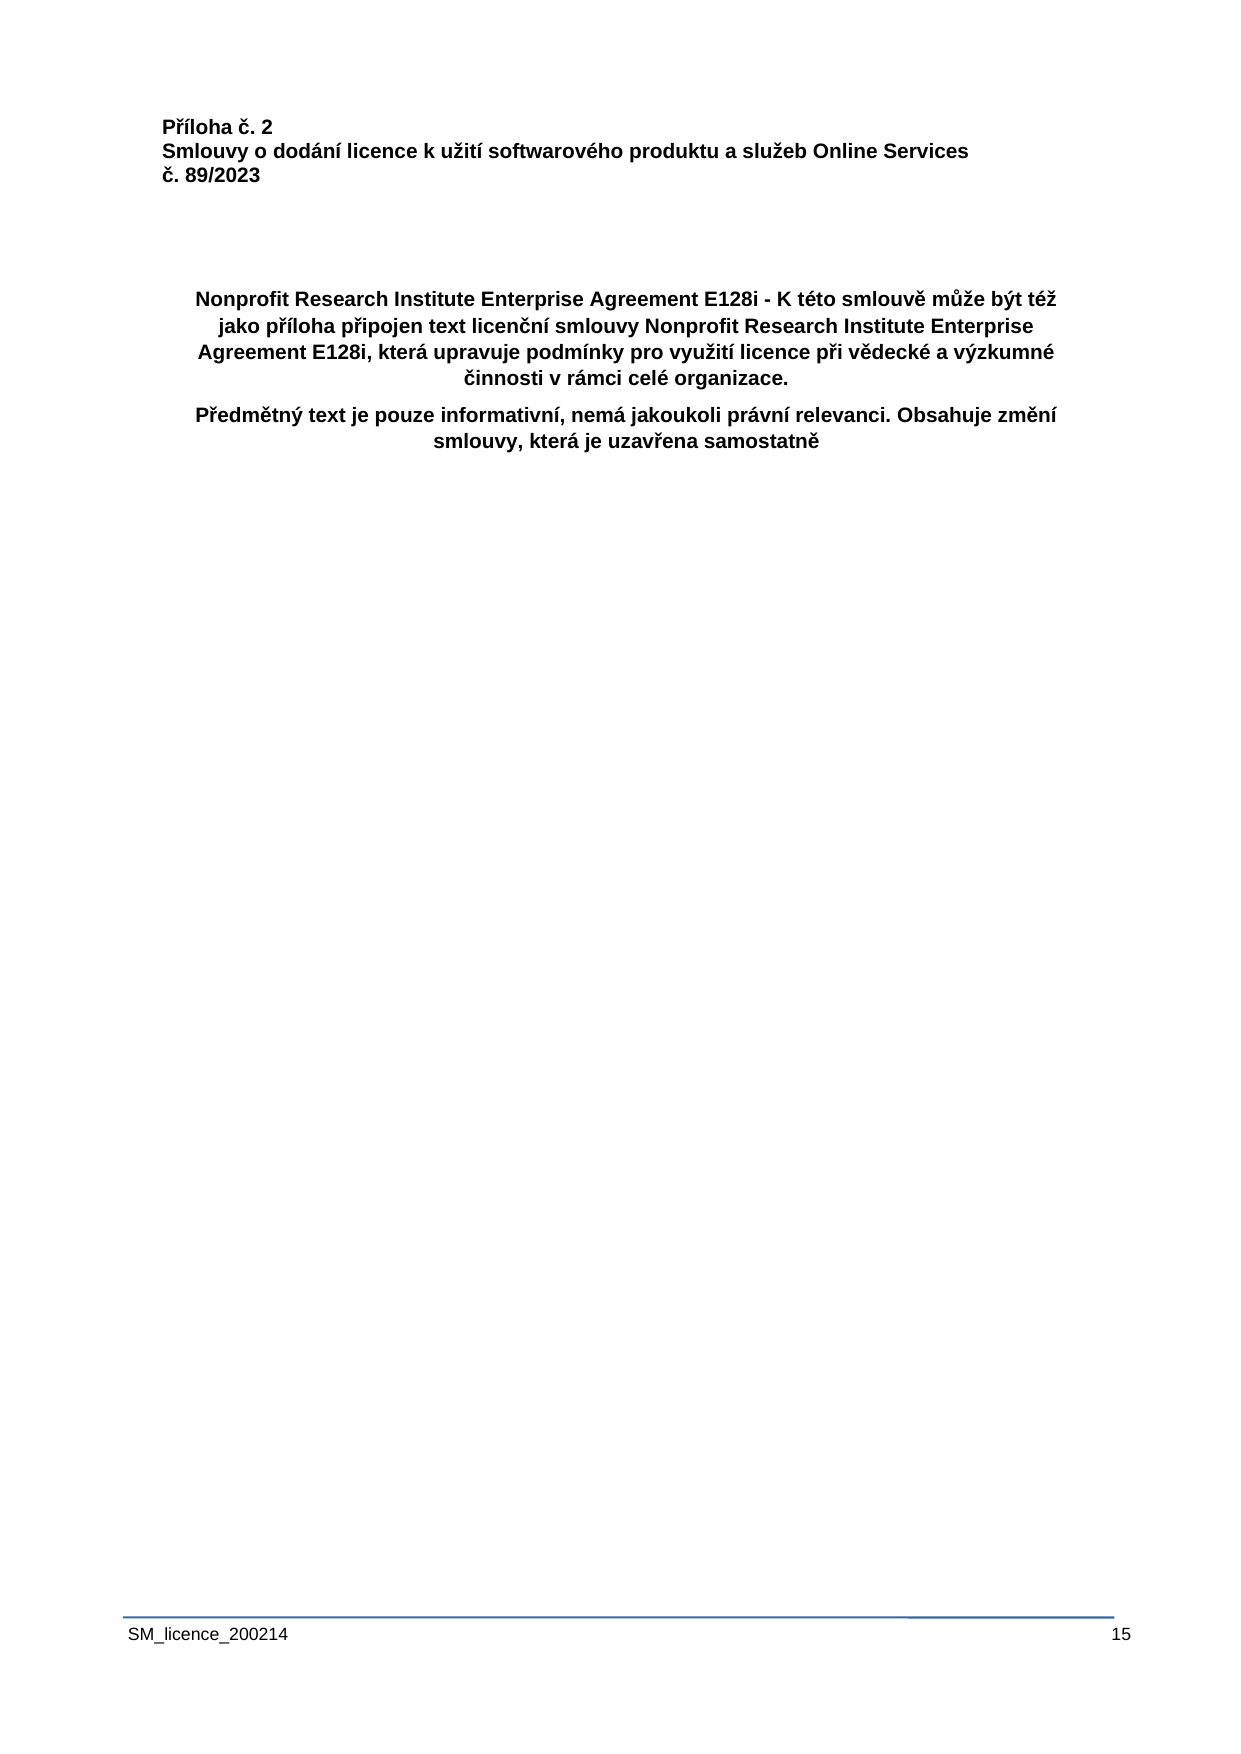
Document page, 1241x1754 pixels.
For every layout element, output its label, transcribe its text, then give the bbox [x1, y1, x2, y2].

text Předmětný text je pouze informativní, nemá jakoukoli právní relevanci. Obsahuje změní smlouvy, která je uzavřena samostatně [138, 403, 1114, 453]
text Nonprofit Research Institute Enterprise Agreement E128i - K této smlouvě může být též jako příloha připojen text licenční smlouvy Nonprofit Research Institute Enterprise Agreement E128i, která upravuje podmínky pro využití licence při vědecké a výzkumné činnosti v rámci celé organizace. [138, 287, 1114, 390]
